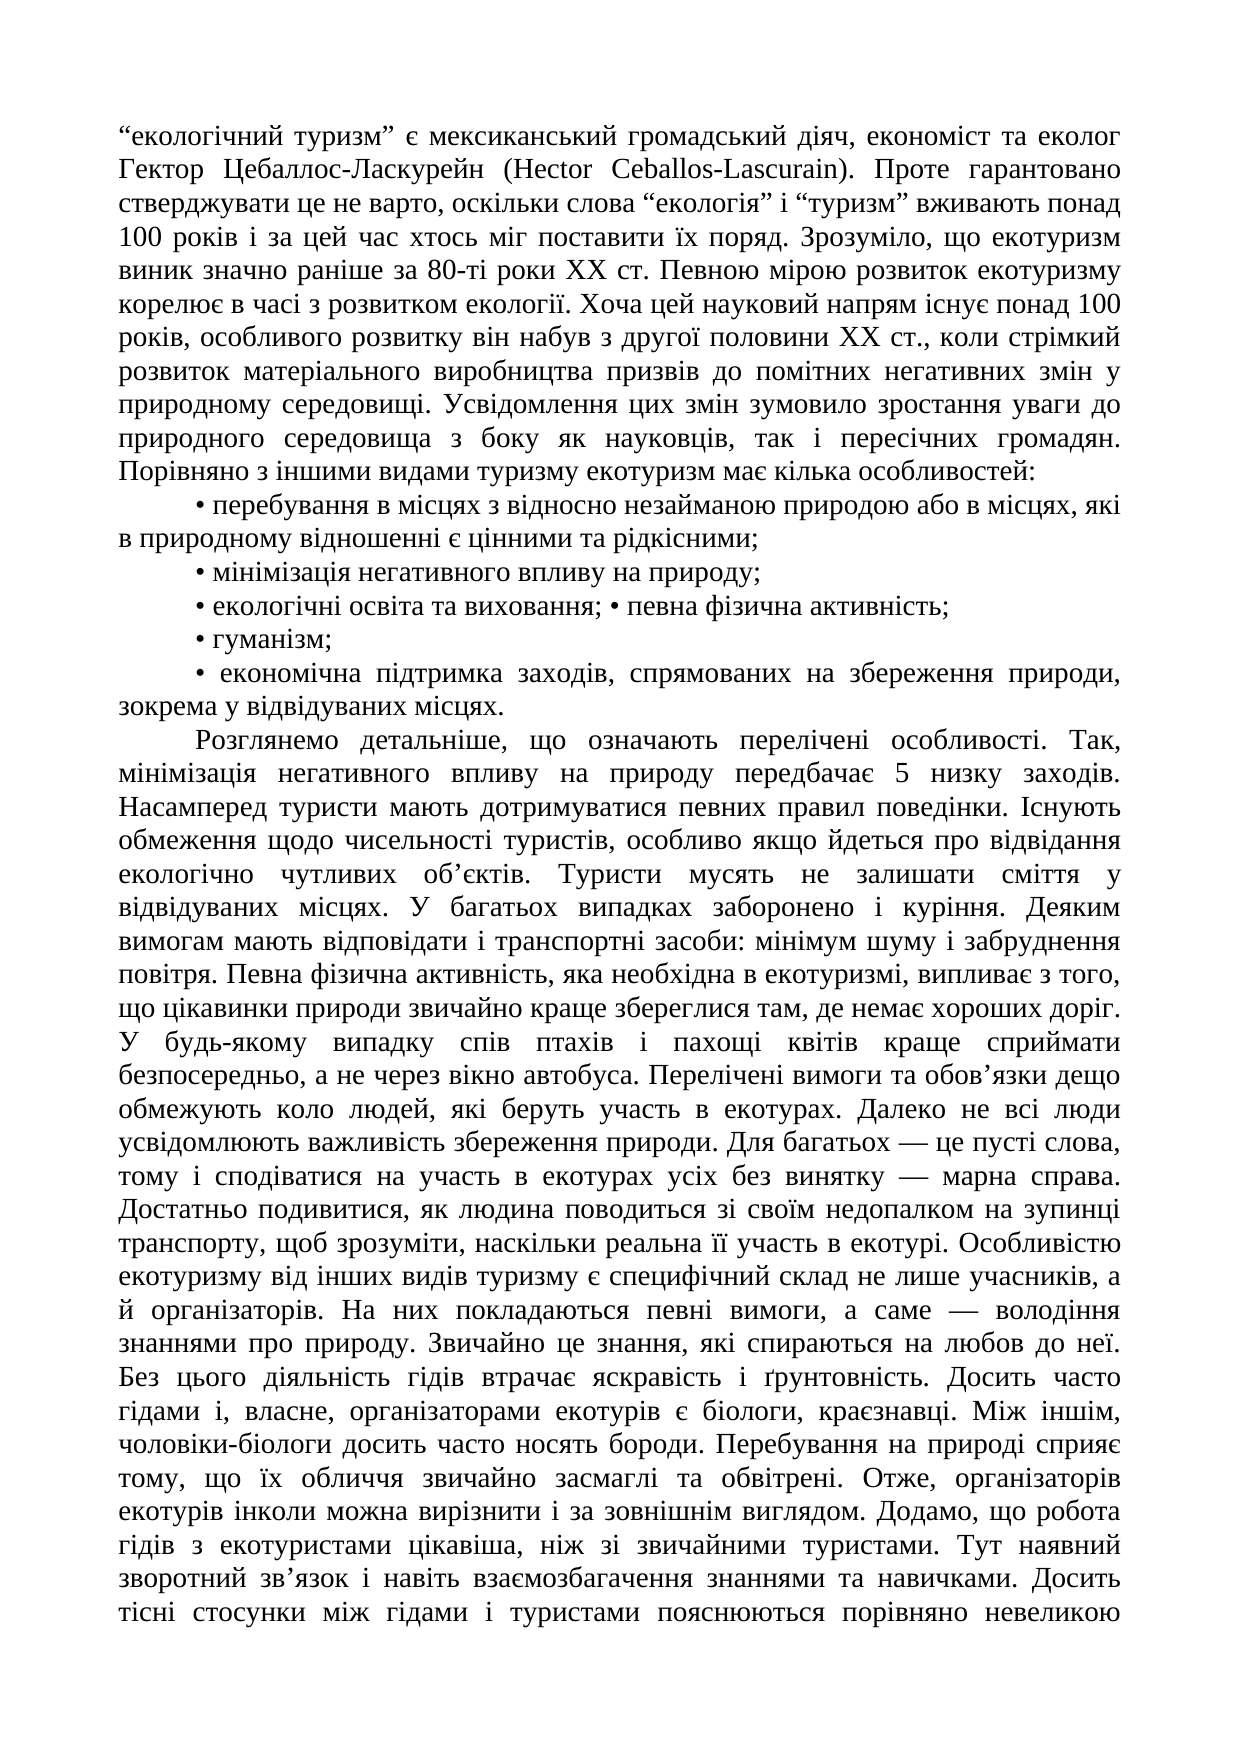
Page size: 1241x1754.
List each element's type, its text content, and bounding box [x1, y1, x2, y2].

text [118, 722, 1122, 1627]
text • мінімізація негативного впливу на природу; [118, 554, 1122, 588]
text • екологічні освіта та виховання; • певна фізична активність; [118, 588, 1122, 621]
text • гуманізм; [118, 621, 1122, 655]
text • перебування в місцях з відносно незайманою природою або в місцях, які в природному відношенні є цінними та рідкісними; [118, 487, 1122, 554]
text • економічна підтримка заходів, спрямованих на збереження природи, зокрема у відвідуваних місцях. [118, 655, 1122, 722]
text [118, 118, 1122, 487]
